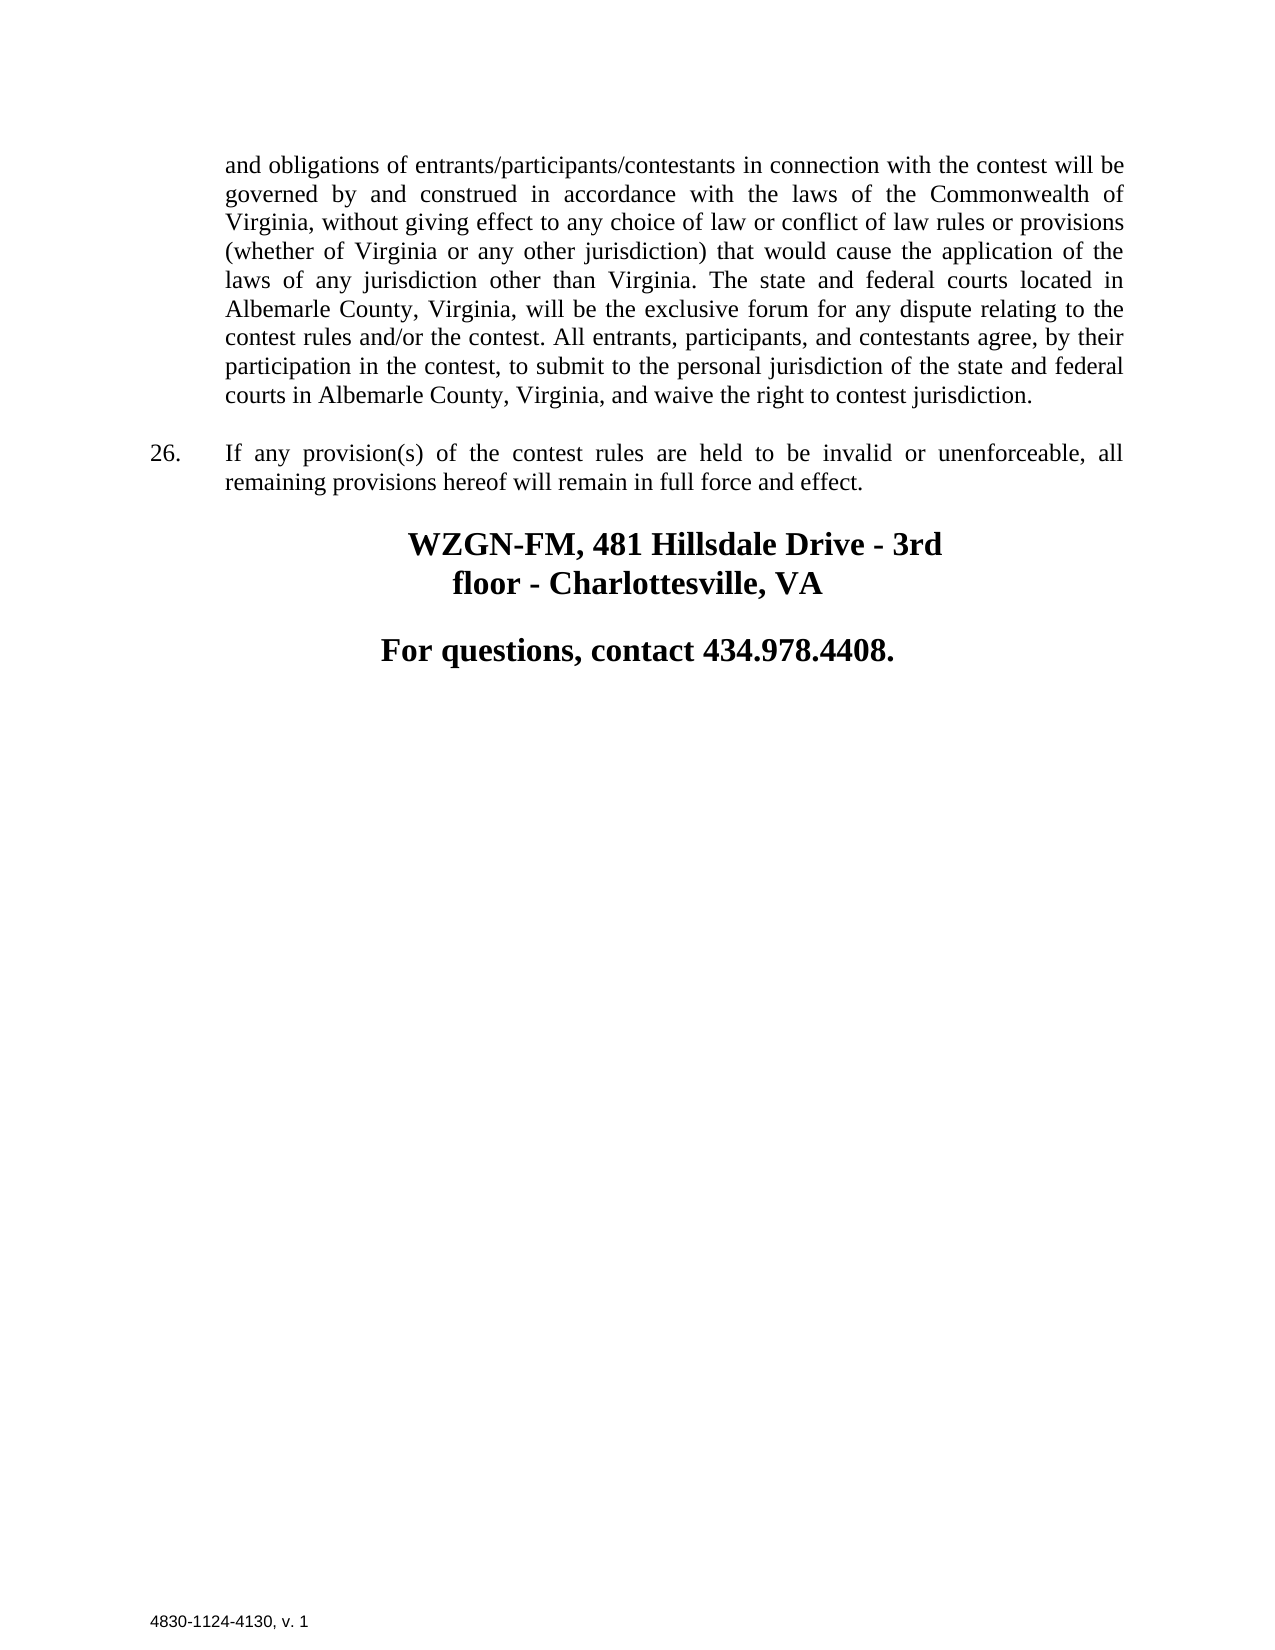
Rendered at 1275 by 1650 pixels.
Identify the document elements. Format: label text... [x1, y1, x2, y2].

list If any provision(s) of the contest rules are held to be invalid or unenforceable, all remaining provisions hereof will remain in full force and effect. [150, 438, 1125, 495]
text WZGN-FM, 481 Hillsdale Drive - 3rd floor - Charlottesville, VA [150, 524, 1125, 601]
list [150, 150, 1125, 409]
text For questions, contact 434.978.4408. [150, 630, 1125, 669]
